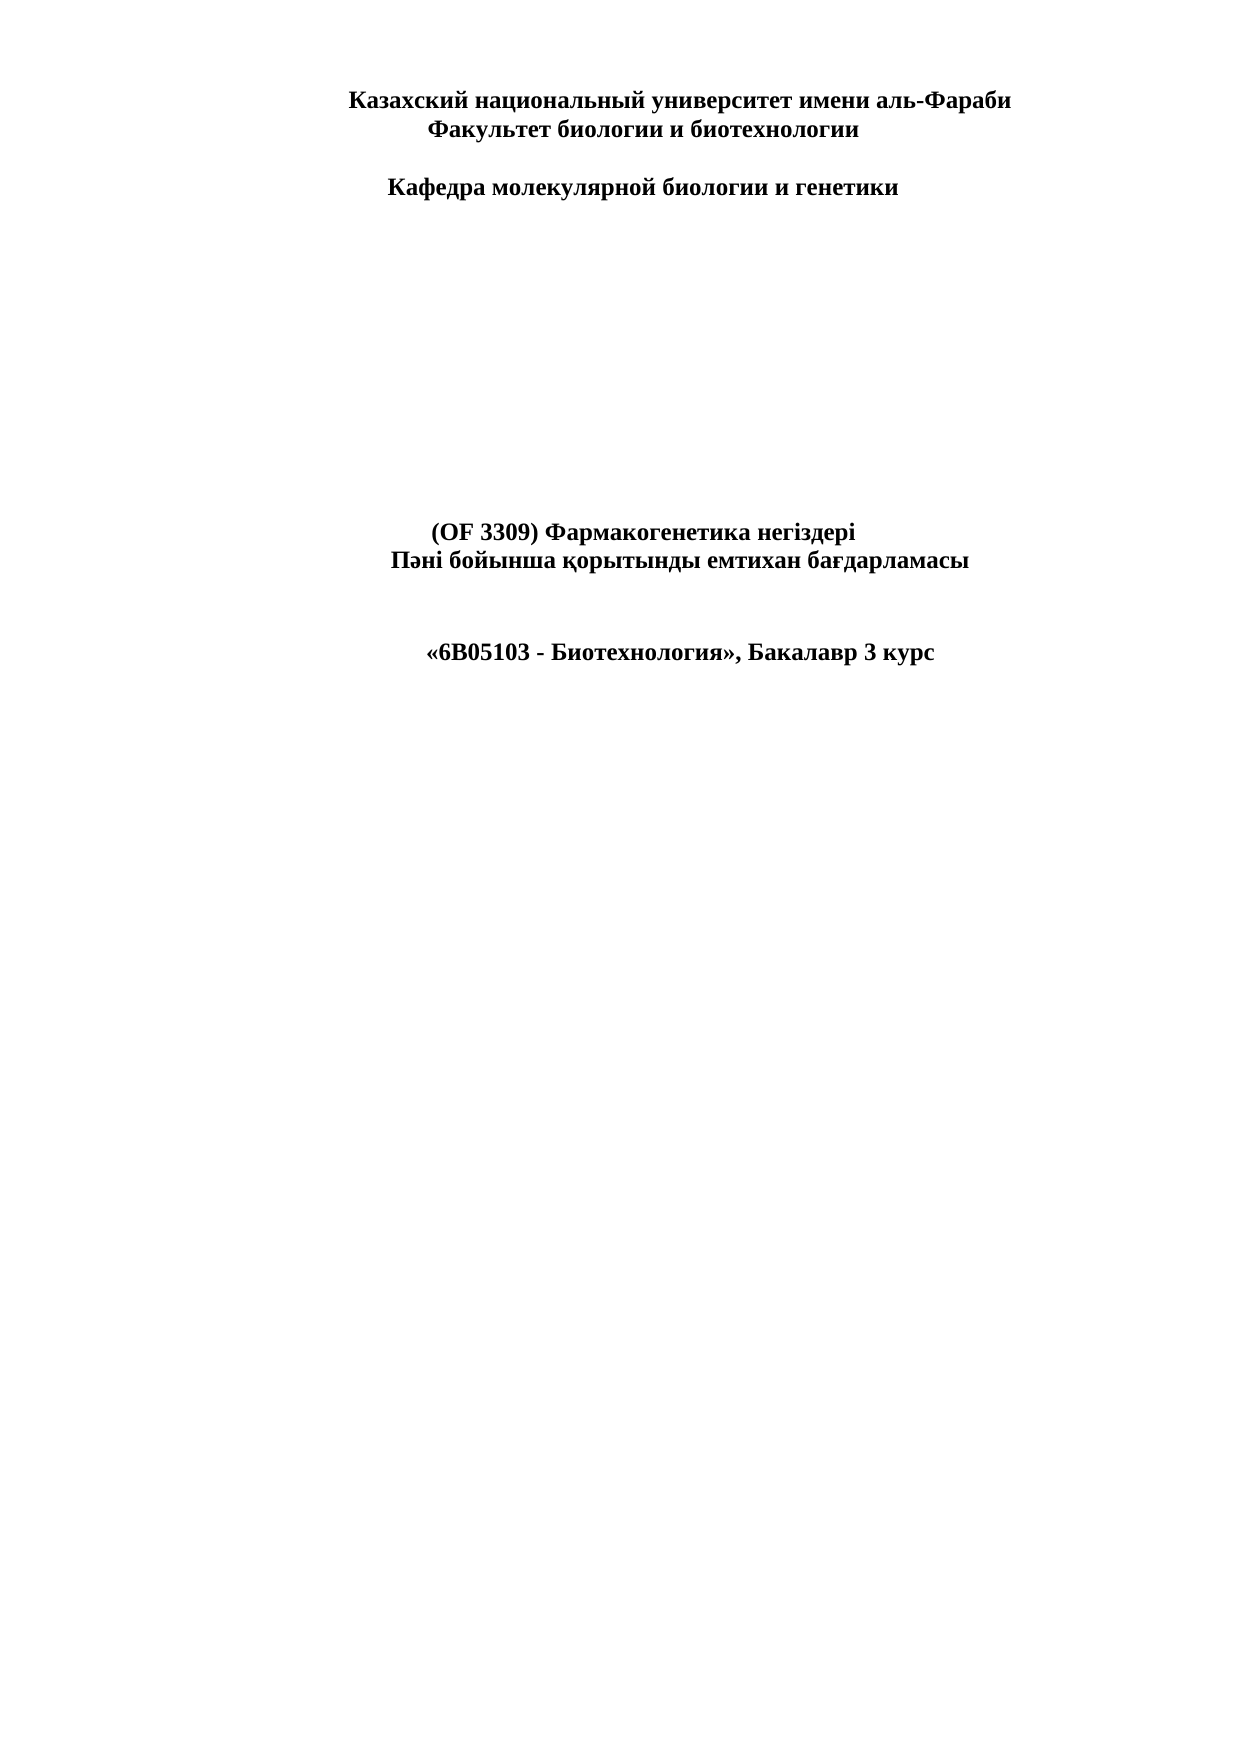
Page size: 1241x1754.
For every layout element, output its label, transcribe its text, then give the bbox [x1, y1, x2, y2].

text Казахский национальный университет имени аль-Фараби Факультет биологии и биотехнологии [135, 86, 1152, 143]
text (OF 3309) Фармакогенетика негіздері [135, 488, 1152, 546]
text «6В05103 - Биотехнология», Бакалавр 3 курс [135, 637, 1152, 699]
text Кафедра молекулярной биологии и генетики [135, 143, 1152, 201]
text Пәні бойынша қорытынды емтихан бағдарламасы [135, 546, 1152, 608]
